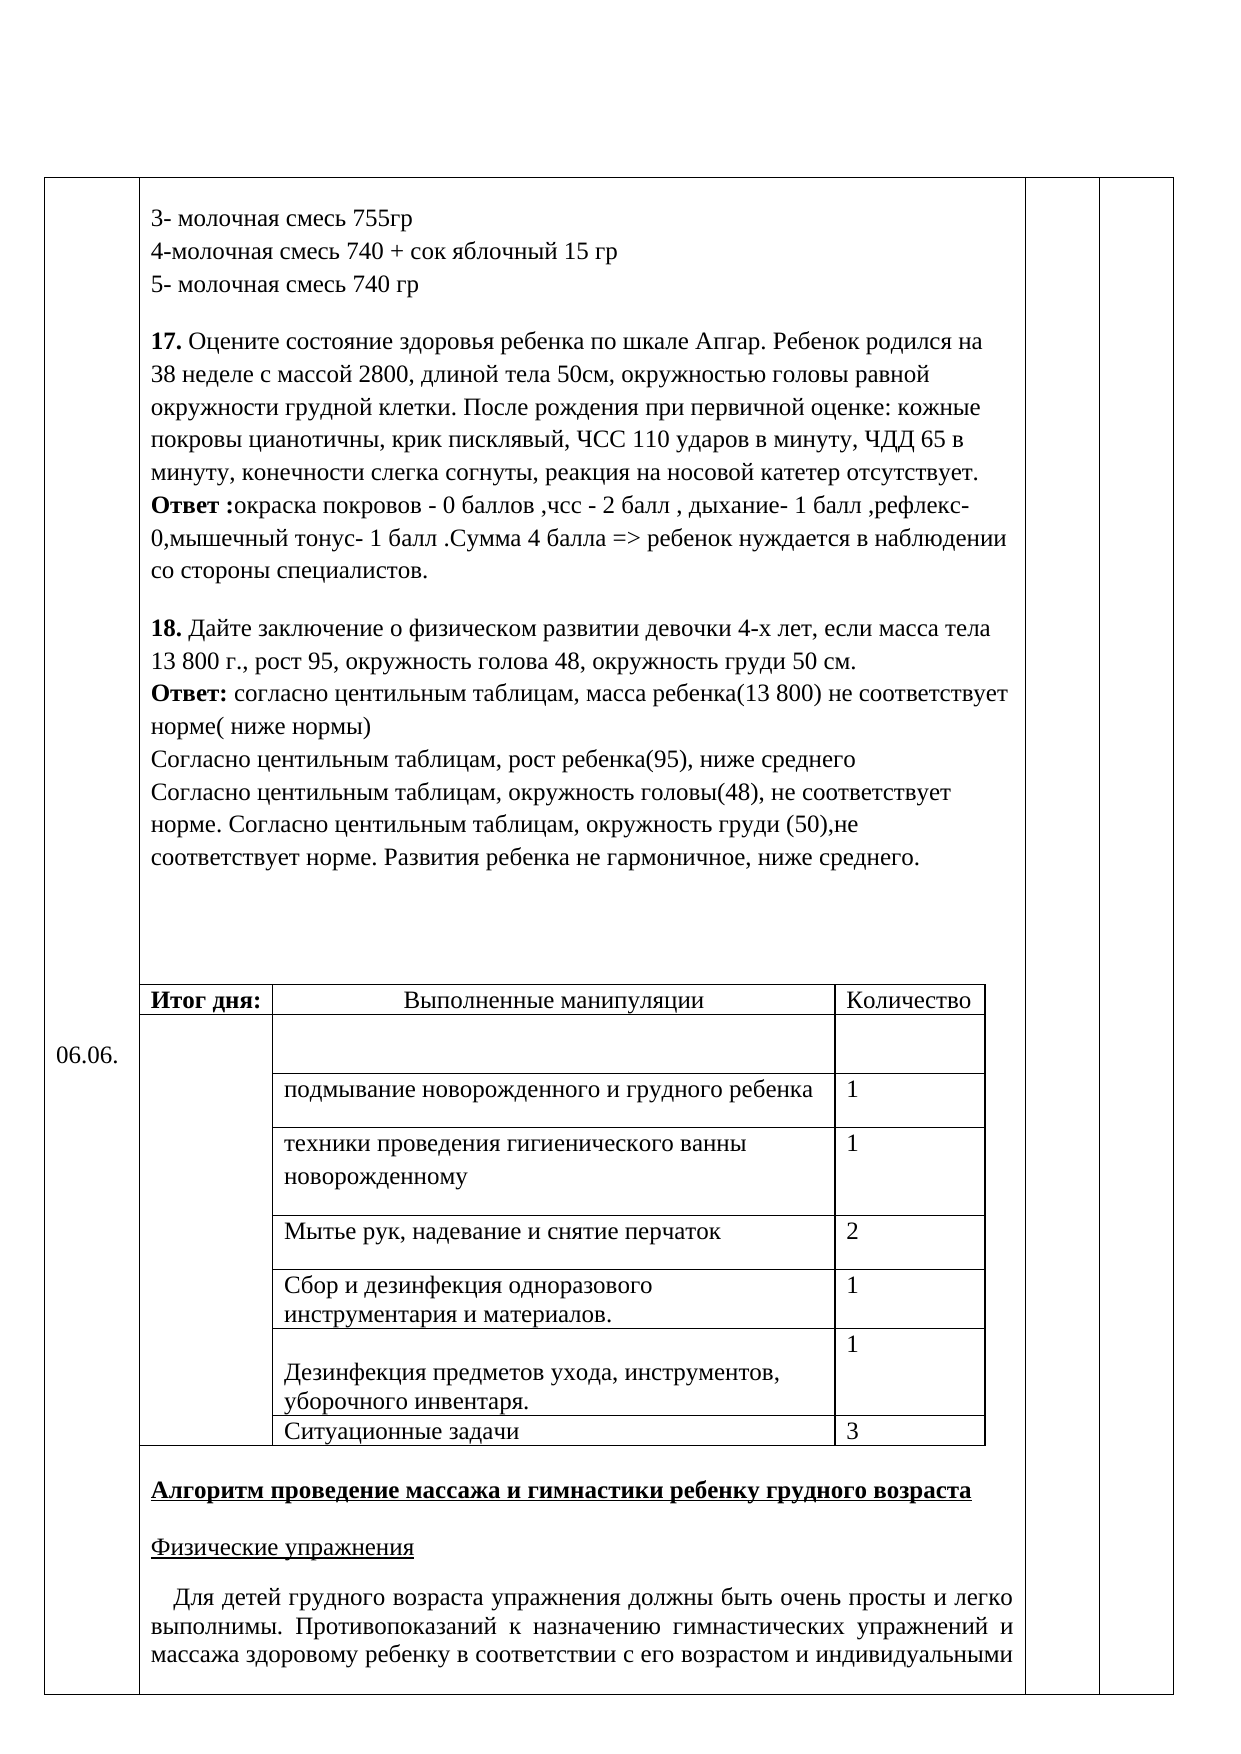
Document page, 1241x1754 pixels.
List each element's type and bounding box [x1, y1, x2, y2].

table_cell [1100, 178, 1173, 1694]
table_cell [1026, 178, 1099, 1694]
table_cell [45, 178, 139, 1694]
table_cell [140, 178, 1025, 1694]
